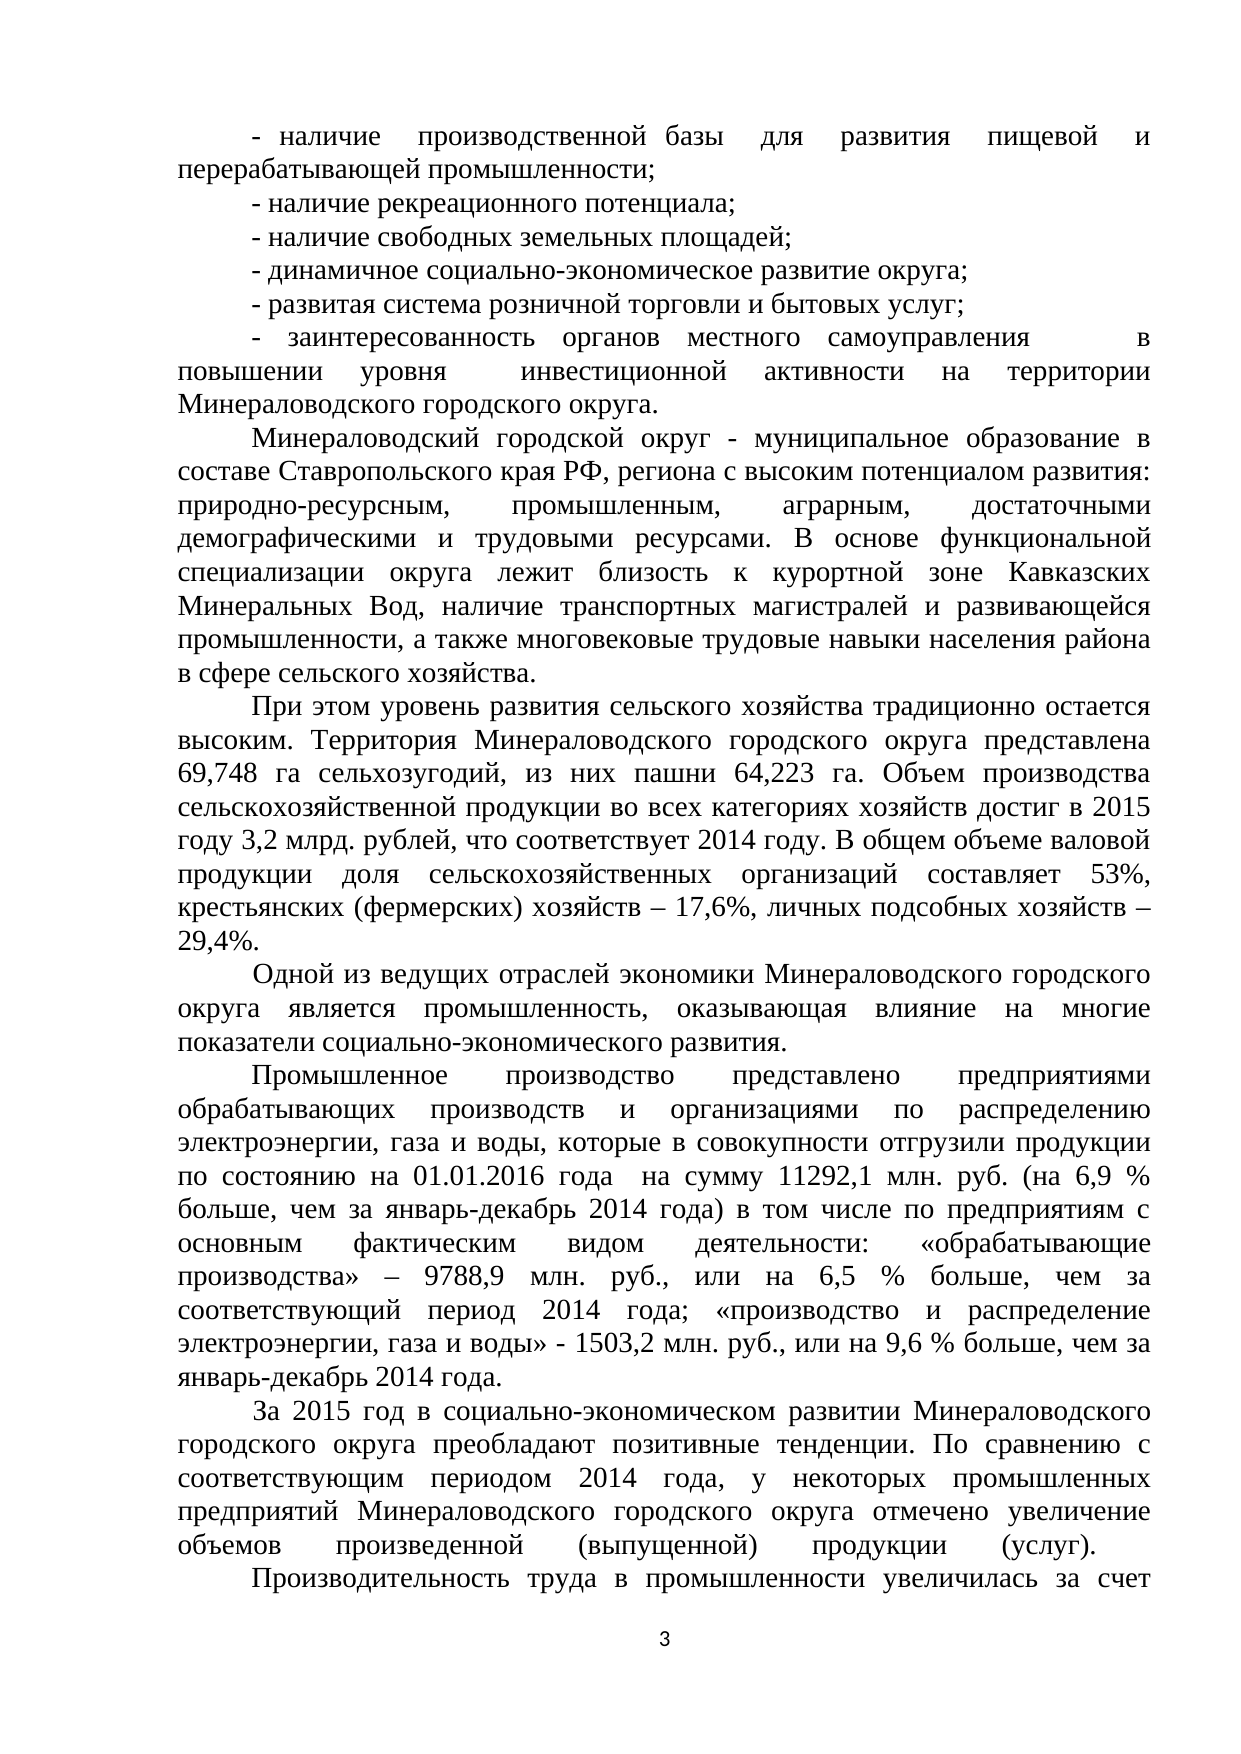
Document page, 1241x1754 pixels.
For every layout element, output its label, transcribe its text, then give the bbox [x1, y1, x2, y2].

text Промышленное производство представлено предприятиями обрабатывающих производств и организациями по распределению электроэнергии, газа и воды, которые в совокупности отгрузили продукции по состоянию на 01.01.2016 года на сумму 11292,1 млн. руб. (на 6,9 % больше, чем за январь-декабрь 2014 года) в том числе по предприятиям с основным фактическим видом деятельности: «обрабатывающие производства» – 9788,9 млн. руб., или на 6,5 % больше, чем за соответствующий период 2014 года; «производство и распределение электроэнергии, газа и воды» - 1503,2 млн. руб., или на 9,6 % больше, чем за январь-декабрь 2014 года. [177, 1057, 1152, 1393]
text - заинтересованность органов местного самоуправления в повышении уровня инвестиционной активности на территории Минераловодского городского округа. [177, 319, 1152, 420]
list Одной из ведущих отраслей экономики Минераловодского городского округа является промышленность, оказывающая влияние на многие показатели социально-экономического развития. [177, 957, 1152, 1057]
text - динамичное социально-экономическое развитие округа; [177, 252, 1152, 286]
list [177, 1393, 1152, 1594]
text - развитая система розничной торговли и бытовых услуг; [177, 286, 1152, 319]
text Минераловодский городской округ - муниципальное образование в составе Ставропольского края РФ, региона с высоким потенциалом развития: природно-ресурсным, промышленным, аграрным, достаточными демографическими и трудовыми ресурсами. В основе функциональной специализации округа лежит близость к курортной зоне Кавказских Минеральных Вод, наличие транспортных магистралей и развивающейся промышленности, а также многовековые трудовые навыки населения района в сфере сельского хозяйства. [177, 420, 1152, 688]
text - наличие свободных земельных площадей; [177, 219, 1152, 252]
text - наличие рекреационного потенциала; [177, 185, 1152, 219]
text - наличие производственной базы для развития пищевой и перерабатывающей промышленности; [177, 118, 1152, 185]
text При этом уровень развития сельского хозяйства традиционно остается высоким. Территория Минераловодского городского округа представлена 69,748 га сельхозугодий, из них пашни 64,223 га. Объем производства сельскохозяйственной продукции во всех категориях хозяйств достиг в 2015 году 3,2 млрд. рублей, что соответствует 2014 году. В общем объеме валовой продукции доля сельскохозяйственных организаций составляет 53%, крестьянских (фермерских) хозяйств – 17,6%, личных подсобных хозяйств – 29,4%. [177, 688, 1152, 957]
